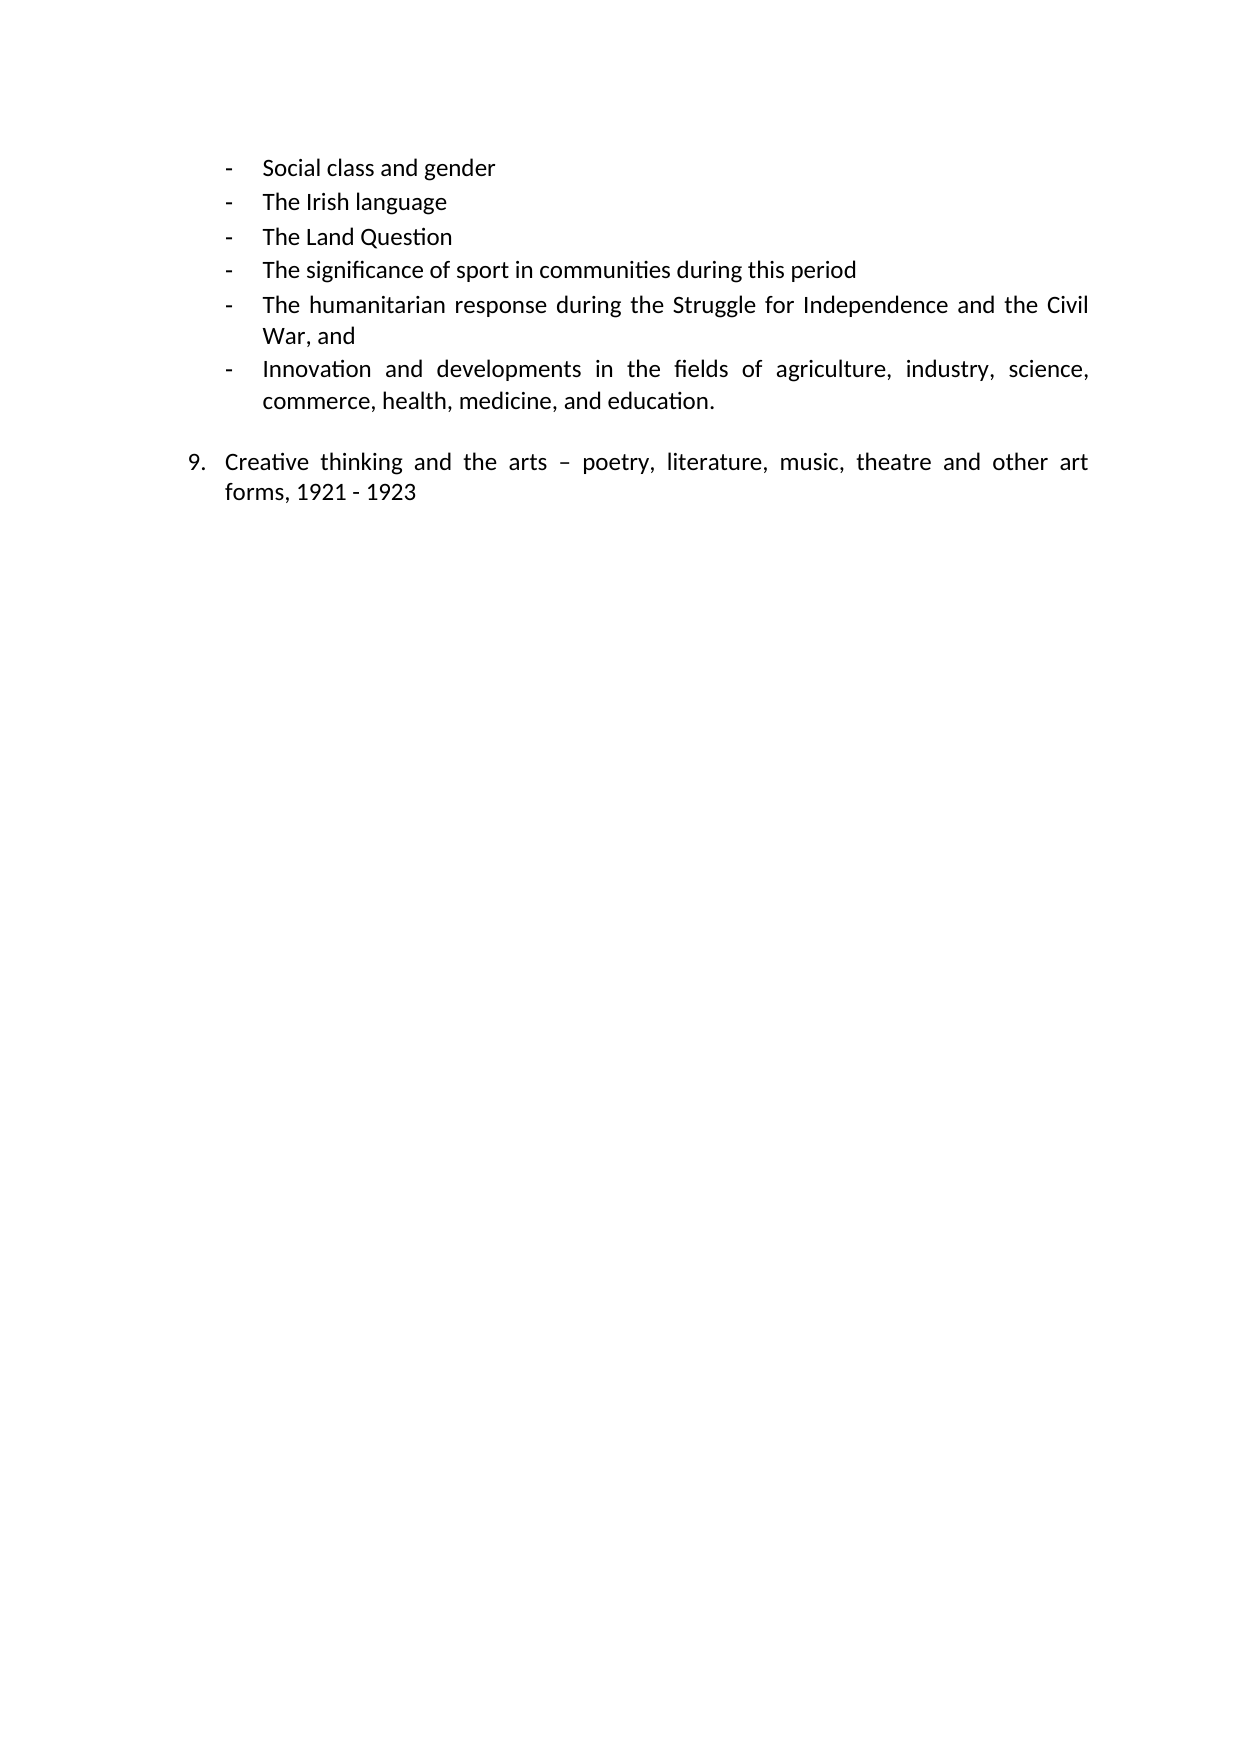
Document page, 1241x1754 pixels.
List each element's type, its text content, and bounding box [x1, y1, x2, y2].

list Creative thinking and the arts – poetry, literature, music, theatre and other art forms, 1921 - 1923 [187, 446, 1090, 507]
list The humanitarian response during the Struggle for Independence and the Civil War, and [225, 286, 1090, 351]
list The Irish language [225, 184, 1090, 218]
list The significance of sport in communities during this period [225, 252, 1090, 286]
list The Land Question [225, 218, 1090, 252]
list Social class and gender [225, 150, 1090, 184]
list Innovation and developments in the fields of agriculture, industry, science, commerce, health, medicine, and education. [225, 351, 1090, 415]
